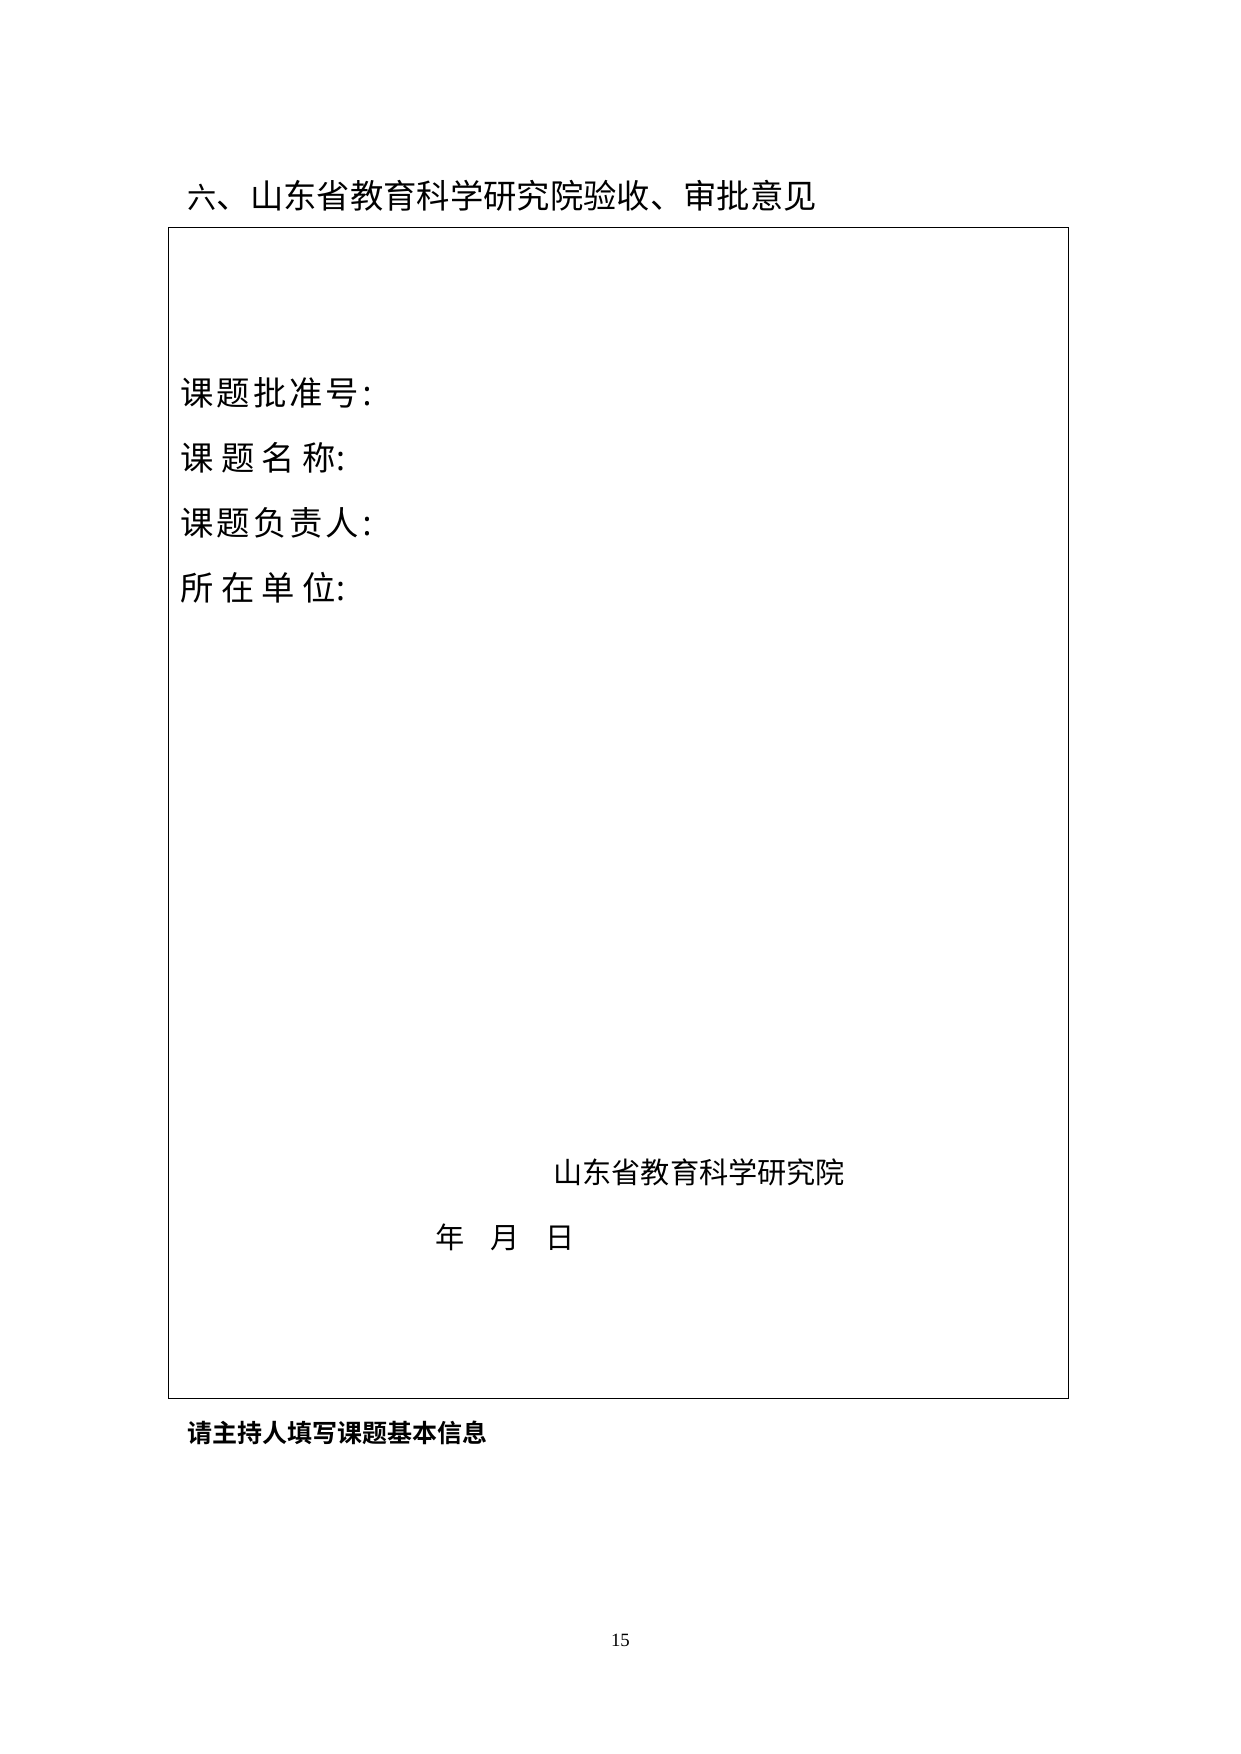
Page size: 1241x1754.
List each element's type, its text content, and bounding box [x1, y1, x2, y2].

text 请主持人填写课题基本信息附件一： [187, 1399, 1053, 1464]
text 六、山东省教育科学研究院验收、审批意见 [187, 162, 1053, 227]
table_header 课题批准号: 课 题 名 称: 课题负责人: 所 在 单 位: 山东省教育科学研究院 年 月 日 [169, 228, 1068, 1398]
